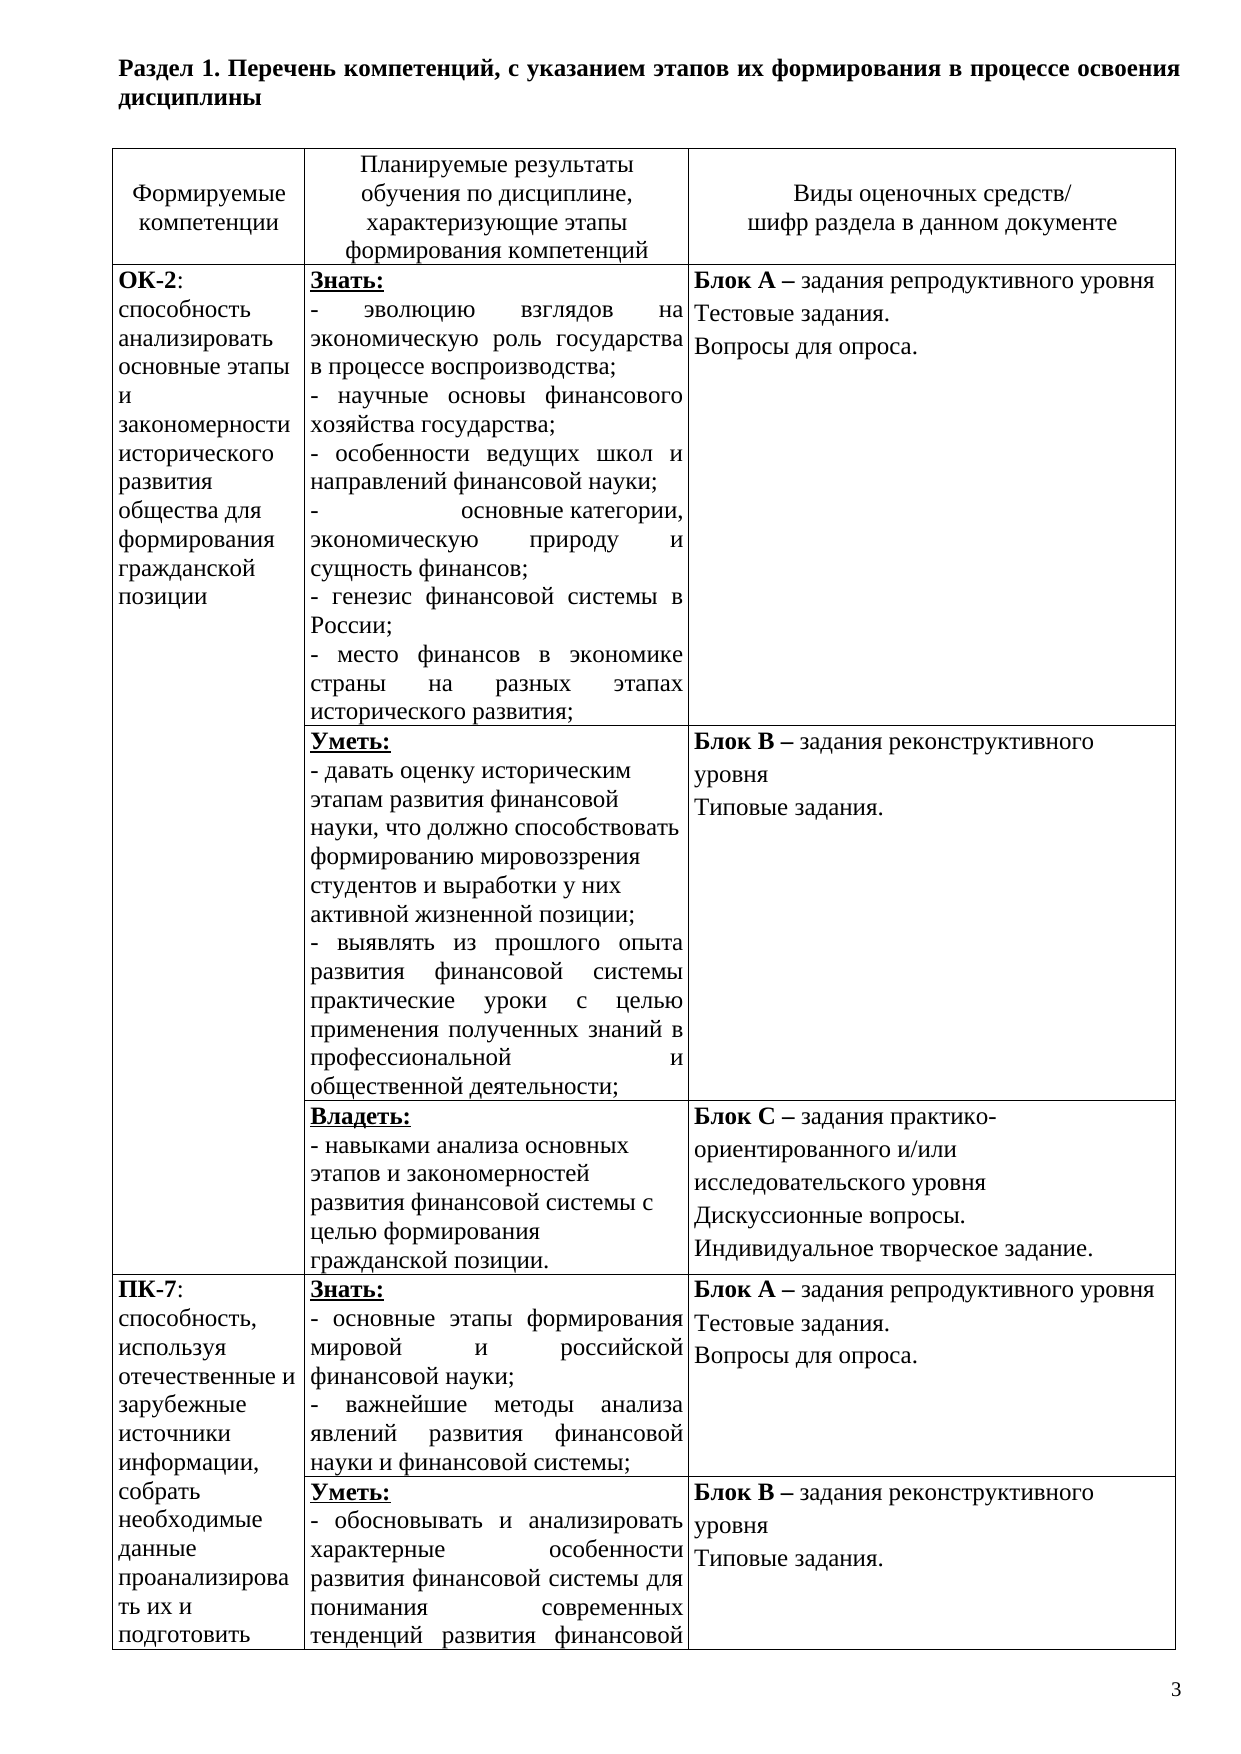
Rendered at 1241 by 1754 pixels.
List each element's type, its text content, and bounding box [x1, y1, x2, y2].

table_header Формируемые компетенции [113, 149, 304, 264]
table_cell Блок C – задания практико-ориентированного и/или исследовательского уровня Дискуссионные вопросы. Индивидуальное творческое задание. [689, 1101, 1175, 1273]
text Раздел 1. Перечень компетенций, с указанием этапов их формирования в процессе освоения дисциплины [118, 53, 1181, 111]
table_cell Владеть: - навыками анализа основных этапов и закономерностей развития финансовой системы с целью формирования гражданской позиции. [305, 1101, 688, 1273]
table_cell ПК-7: способность, используя отечественные и зарубежные источники информации, собрать необходимые данные проанализировать их и подготовить информационный обзор и/или аналитический отчет [113, 1275, 304, 1649]
table_cell Знать: - эволюцию взглядов на экономическую роль государства в процессе воспроизводства; - научные основы финансового хозяйства государства; - особенности ведущих школ и направлений финансовой науки; - основные категории, экономическую природу и сущность финансов; - генезис финансовой системы в России; - место финансов в экономике страны на разных этапах исторического развития; [305, 265, 688, 725]
table_cell Блок A – задания репродуктивного уровня Тестовые задания. Вопросы для опроса. [689, 1275, 1175, 1476]
table_header Виды оценочных средств/ шифр раздела в данном документе [689, 149, 1175, 264]
table_cell Уметь: - давать оценку историческим этапам развития финансовой науки, что должно способствовать формированию мировоззрения студентов и выработки у них активной жизненной позиции; - выявлять из прошлого опыта развития финансовой системы практические уроки с целью применения полученных знаний в профессиональной и общественной деятельности; [305, 726, 688, 1100]
table_cell Блок B – задания реконструктивного уровня Типовые задания. [689, 1477, 1175, 1649]
table_cell Блок B – задания реконструктивного уровня Типовые задания. [689, 726, 1175, 1100]
table_cell Знать: - основные этапы формирования мировой и российской финансовой науки; - важнейшие методы анализа явлений развития финансовой науки и финансовой системы; [305, 1275, 688, 1476]
table_header Планируемые результаты обучения по дисциплине, характеризующие этапы формирования компетенций [305, 149, 688, 264]
table_cell Блок A – задания репродуктивного уровня Тестовые задания. Вопросы для опроса. [689, 265, 1175, 725]
table_cell ОК-2: способность анализировать основные этапы и закономерности исторического развития общества для формирования гражданской позиции [113, 265, 304, 1273]
